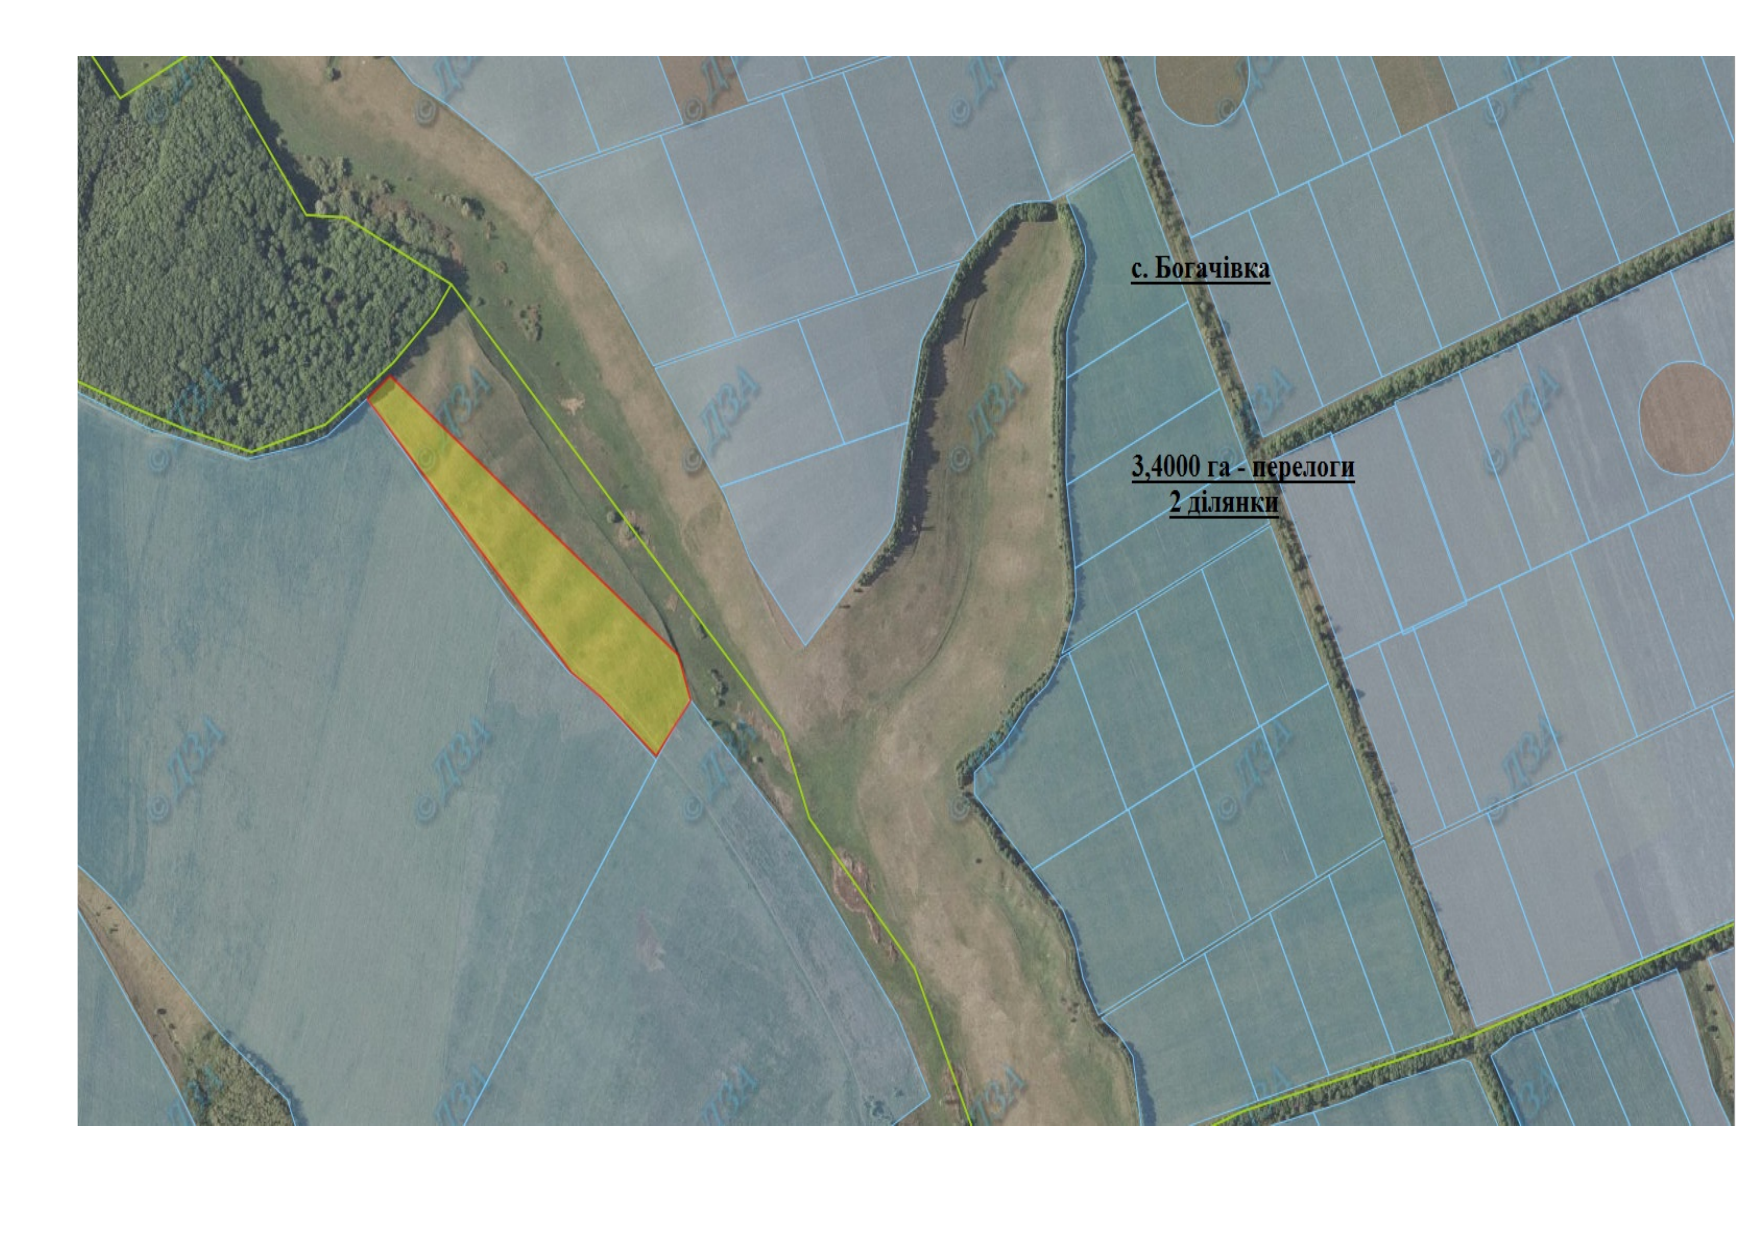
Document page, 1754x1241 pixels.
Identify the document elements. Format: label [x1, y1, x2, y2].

picture [77, 56, 1736, 1126]
